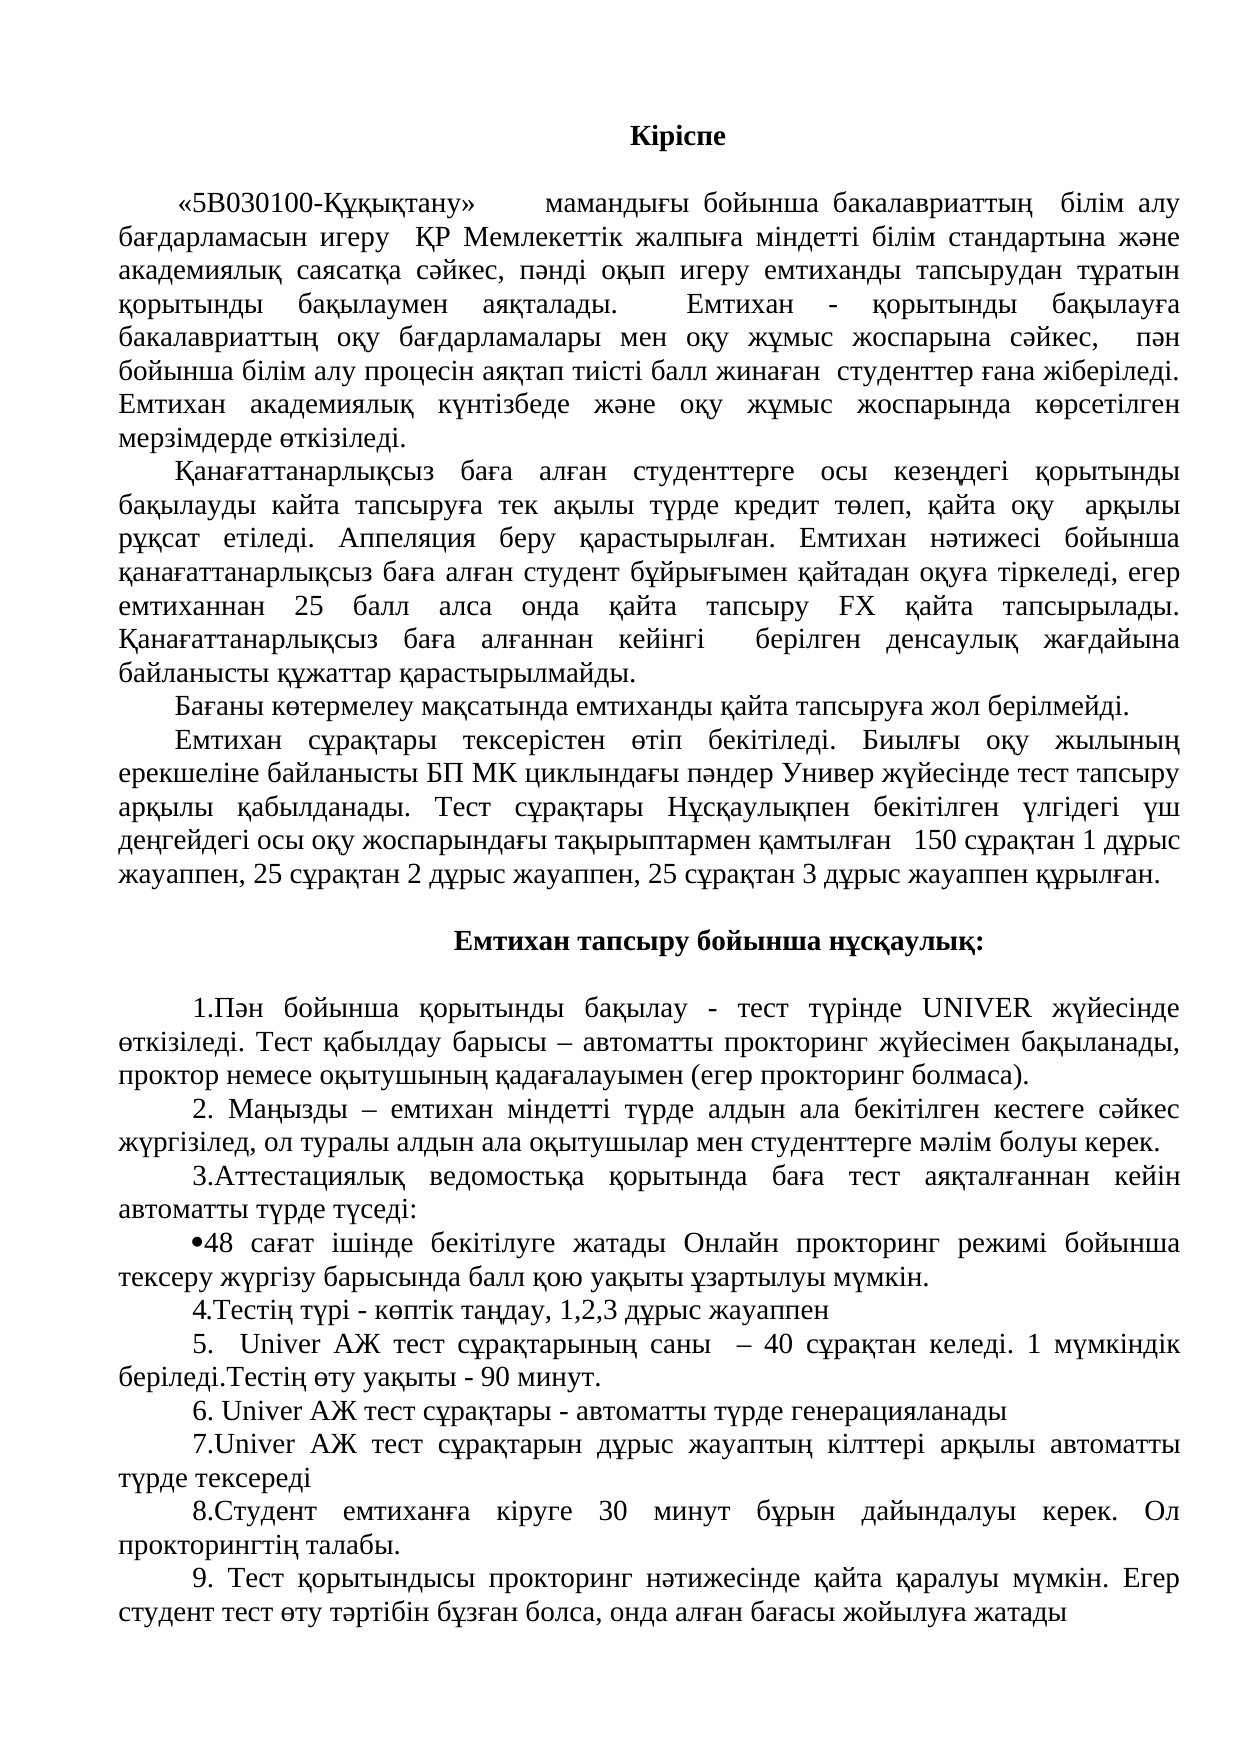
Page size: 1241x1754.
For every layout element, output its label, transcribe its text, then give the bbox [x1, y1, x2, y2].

text 8.Студент емтиханға кіруге 30 минут бұрын дайындалуы керек. Ол прокторингтің талабы. [118, 1493, 1181, 1561]
text 1.Пән бойынша қорытынды бақылау - тест түрінде UNIVER жүйесінде өткізіледі. Тест қабылдау барысы – автоматты прокторинг жүйесімен бақыланады, проктор немесе оқытушының қадағалауымен (егер прокторинг болмаса). [118, 990, 1181, 1091]
text 48 сағат ішінде бекітілуге жатады Онлайн прокторинг режимі бойынша тексеру жүргізу барысында балл қою уақыты ұзартылуы мүмкін. [118, 1225, 1181, 1292]
text «5B030100-Құқықтану» мамандығы бойынша бакалавриаттың білім алу бағдарламасын игеру ҚР Мемлекеттік жалпыға міндетті білім стандартына және академиялық саясатқа сәйкес, пәнді оқып игеру емтиханды тапсырудан тұратын қорытынды бақылаумен аяқталады. Емтихан - қорытынды бақылауға бакалавриаттың оқу бағдарламалары мен оқу жұмыс жоспарына сәйкес, пән бойынша білім алу процесін аяқтап тиісті балл жинаған студенттер ғана жіберіледі. Емтихан академиялық күнтізбеде және оқу жұмыс жоспарында көрсетілген мерзімдерде өткізіледі. [118, 185, 1181, 453]
text 7.Univer АЖ тест сұрақтарын дұрыс жауаптың кілттері арқылы автоматты түрде тексереді [118, 1426, 1181, 1493]
text Бағаны көтермелеу мақсатында емтиханды қайта тапсыруға жол берілмейді. [118, 688, 1181, 722]
text 4.Тестің түрі - көптік таңдау, 1,2,3 дұрыс жауаппен [118, 1292, 1181, 1326]
text 2. Маңызды – емтихан міндетті түрде алдын ала бекітілген кестеге сәйкес жүргізілед, ол туралы алдын ала оқытушылар мен студенттерге мәлім болуы керек. [118, 1091, 1181, 1158]
text Емтихан сұрақтары тексерістен өтіп бекітіледі. Биылғы оқу жылының ерекшеліне байланысты БП МК циклындағы пәндер Универ жүйесінде тест тапсыру арқылы қабылданады. Тест сұрақтары Нұсқаулықпен бекітілген үлгідегі үш деңгейдегі осы оқу жоспарындағы тақырыптармен қамтылған 150 сұрақтан 1 дұрыс жауаппен, 25 сұрақтан 2 дұрыс жауаппен, 25 сұрақтан 3 дұрыс жауаппен құрылған. [118, 722, 1181, 889]
text Кіріспе [118, 118, 1181, 152]
text Қанағаттанарлықсыз баға алған студенттерге осы кезеңдегі қорытынды бақылауды кайта тапсыруға тек ақылы түрде кредит төлеп, қайта оқу арқылы рұқсат етіледі. Аппеляция беру қарастырылған. Емтихан нәтижесі бойынша қанағаттанарлықсыз баға алған студент бұйрығымен қайтадан оқуға тіркеледі, егер емтиханнан 25 балл алса онда қайта тапсыру FX қайта тапсырылады. Қанағаттанарлықсыз баға алғаннан кейінгі берілген денсаулық жағдайына байланысты құжаттар қарастырылмайды. [118, 453, 1181, 688]
text 5. Univer АЖ тест сұрақтарының саны – 40 сұрақтан келеді. 1 мүмкіндік беріледі.Тестің өту уақыты - 90 минут. [118, 1326, 1181, 1393]
text 3.Аттестациялық ведомостьқа қорытында баға тест аяқталғаннан кейін автоматты түрде түседі: [118, 1158, 1181, 1225]
text Емтихан тапсыру бойынша нұсқаулық: [118, 923, 1181, 957]
text 9. Тест қорытындысы прокторинг нәтижесінде қайта қаралуы мүмкін. Егер студент тест өту тәртібін бұзған болса, онда алған бағасы жойылуға жатады [118, 1561, 1181, 1628]
text 6. Univer АЖ тест сұрақтары - автоматты түрде генерацияланады [118, 1393, 1181, 1426]
